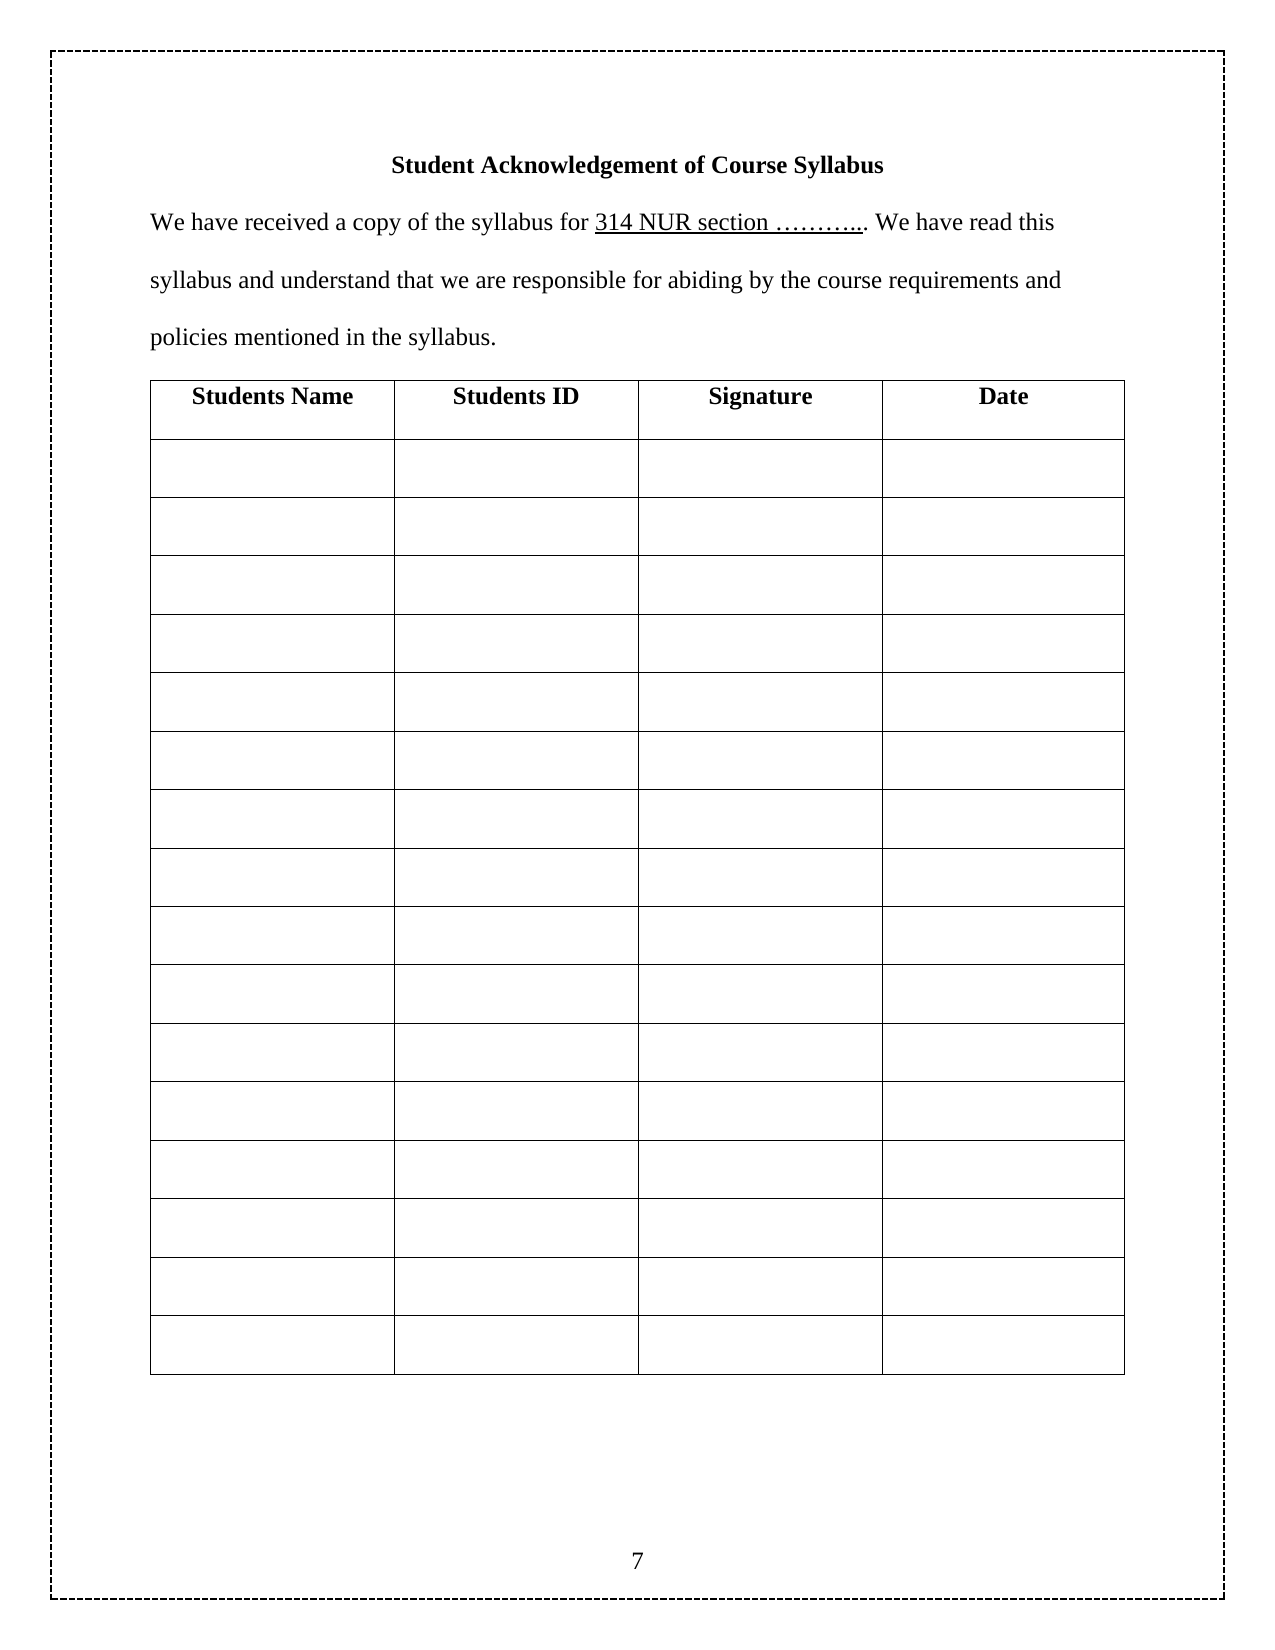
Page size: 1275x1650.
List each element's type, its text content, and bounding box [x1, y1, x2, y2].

table_cell [395, 1082, 638, 1140]
table_cell [883, 673, 1124, 731]
table_cell [639, 673, 882, 731]
table_cell [151, 732, 394, 789]
table_cell [883, 1199, 1124, 1257]
table_cell [639, 965, 882, 1023]
table_cell [151, 498, 394, 555]
table_cell [639, 556, 882, 614]
table_cell [395, 1024, 638, 1081]
table_cell [151, 440, 394, 497]
table_cell [151, 615, 394, 672]
table_cell [395, 1199, 638, 1257]
table_cell [639, 1199, 882, 1257]
text We have received a copy of the syllabus for 314 NUR section ………... We have read this syllabus and understand that we are responsible for abiding by the course requirements and policies mentioned in the syllabus. [150, 207, 1125, 351]
table_cell [883, 790, 1124, 847]
table_cell [883, 440, 1124, 497]
table_cell [639, 1316, 882, 1373]
table_cell [395, 907, 638, 964]
table_cell [151, 1082, 394, 1140]
table_cell [639, 1258, 882, 1315]
table_cell [639, 732, 882, 789]
table_cell [883, 965, 1124, 1023]
table_cell [639, 790, 882, 847]
table_cell [639, 1024, 882, 1081]
table_cell [639, 907, 882, 964]
text Student Acknowledgement of Course Syllabus [150, 150, 1125, 179]
table_cell [395, 556, 638, 614]
table_cell [151, 556, 394, 614]
table_cell [151, 1199, 394, 1257]
table_cell [883, 1258, 1124, 1315]
table_cell [395, 1141, 638, 1198]
table_cell [883, 615, 1124, 672]
table_cell [883, 849, 1124, 906]
table_cell [151, 965, 394, 1023]
table_cell [395, 1316, 638, 1373]
table_cell [395, 790, 638, 847]
table_cell [883, 1141, 1124, 1198]
table_cell [395, 849, 638, 906]
table_header Students Name [151, 381, 394, 438]
table_cell [883, 1024, 1124, 1081]
table_cell [151, 907, 394, 964]
table_cell [883, 498, 1124, 555]
table_cell [639, 1082, 882, 1140]
table_cell [395, 615, 638, 672]
table_header Students ID [395, 381, 638, 438]
table_cell [151, 1258, 394, 1315]
table_cell [151, 1316, 394, 1373]
table_cell [639, 1141, 882, 1198]
table_cell [151, 1024, 394, 1081]
table_header Date [883, 381, 1124, 438]
table_cell [395, 965, 638, 1023]
table_cell [395, 732, 638, 789]
table_cell [639, 498, 882, 555]
table_cell [151, 1141, 394, 1198]
table_cell [639, 615, 882, 672]
table_cell [395, 1258, 638, 1315]
table_cell [883, 732, 1124, 789]
table_cell [395, 498, 638, 555]
table_cell [883, 907, 1124, 964]
table_cell [151, 849, 394, 906]
table_cell [639, 440, 882, 497]
table_cell [883, 1316, 1124, 1373]
table_cell [395, 440, 638, 497]
table_cell [151, 673, 394, 731]
table_cell [395, 673, 638, 731]
table_cell [883, 1082, 1124, 1140]
table_cell [151, 790, 394, 847]
table_header Signature [639, 381, 882, 438]
table_cell [883, 556, 1124, 614]
table_cell [639, 849, 882, 906]
